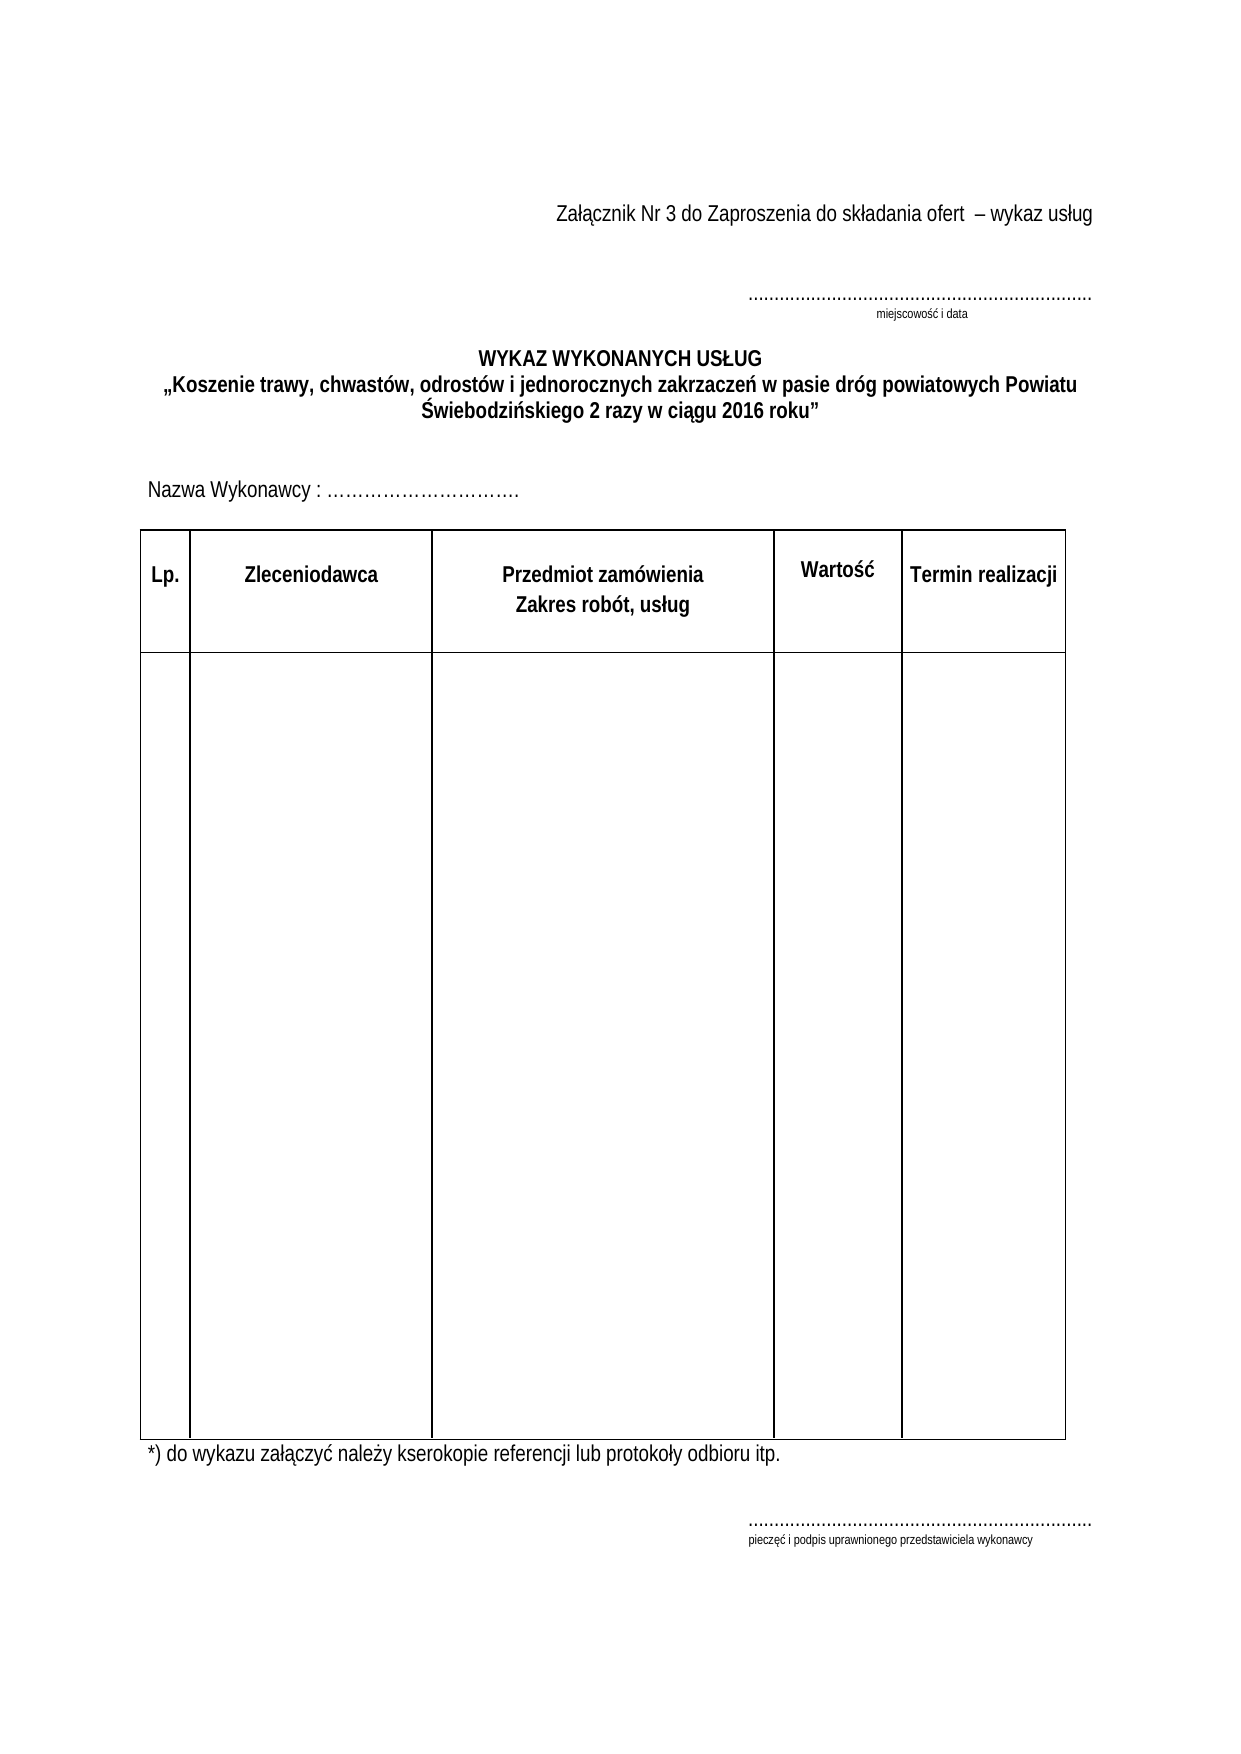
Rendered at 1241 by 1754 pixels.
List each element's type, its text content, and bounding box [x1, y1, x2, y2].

text *) do wykazu załączyć należy kserokopie referencji lub protokoły odbioru itp. [148, 1440, 1093, 1466]
text pieczęć i podpis uprawnionego przedstawiciela wykonawcy [148, 1532, 1093, 1558]
table_header Zleceniodawca [191, 531, 431, 651]
table_header Termin realizacji [903, 531, 1065, 651]
table_header Wartość [775, 531, 901, 651]
text Nazwa Wykonawcy : …………………………. [148, 476, 1093, 503]
table_cell [433, 653, 773, 1438]
table_cell [903, 653, 1065, 1438]
text Załącznik Nr 3 do Zaproszenia do składania ofert – wykaz usług [148, 200, 1093, 227]
text miejscowość i data [148, 306, 1093, 332]
table_cell [191, 653, 431, 1438]
table_cell [141, 653, 189, 1438]
table_cell [775, 653, 901, 1438]
text .................................................................. [148, 279, 1093, 306]
text „Koszenie trawy, chwastów, odrostów i jednorocznych zakrzaczeń w pasie dróg powiatowych Powiatu Świebodzińskiego 2 razy w ciągu 2016 roku” [148, 371, 1093, 424]
table_header Lp. [141, 531, 189, 651]
table_header Przedmiot zamówienia Zakres robót, usług [433, 531, 773, 651]
subtitle WYKAZ WYKONANYCH USŁUG [148, 344, 1093, 371]
text .................................................................. [148, 1505, 1093, 1532]
